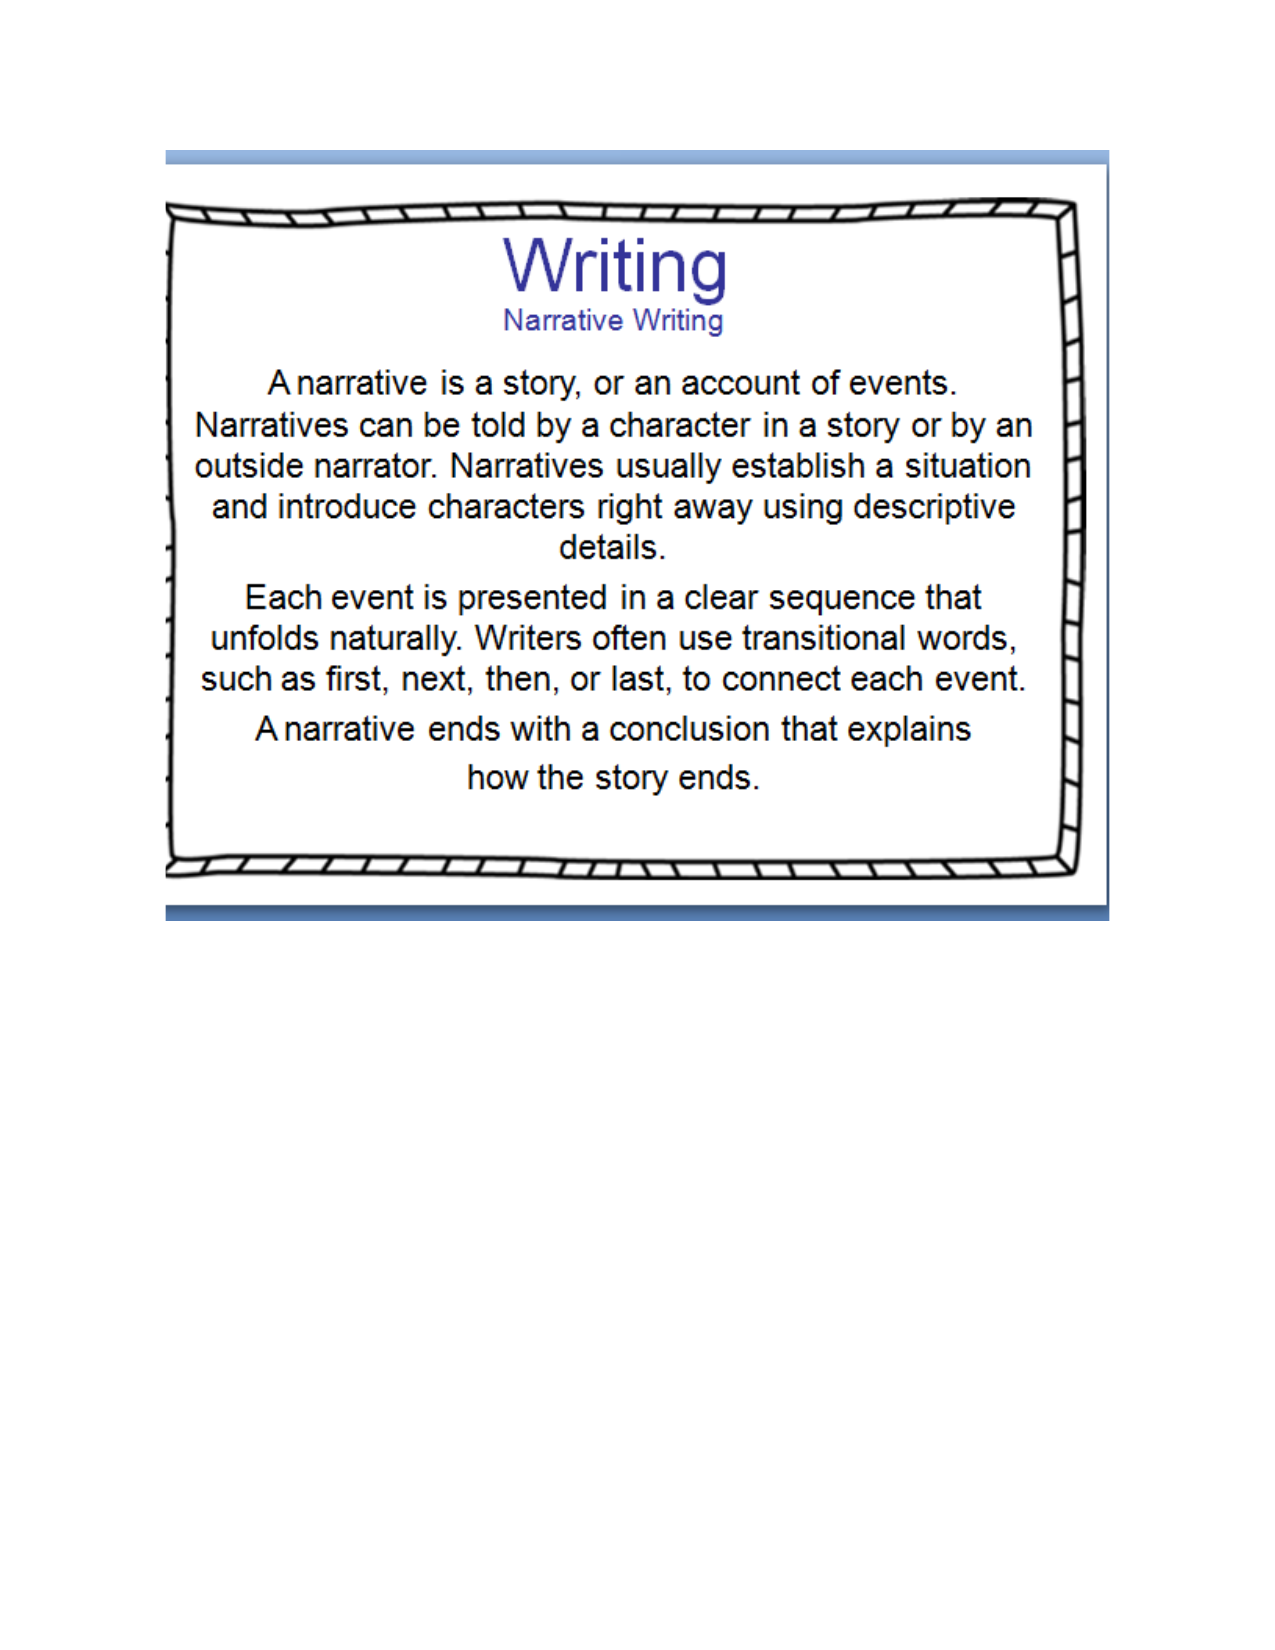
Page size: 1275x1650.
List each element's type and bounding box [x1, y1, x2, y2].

picture [165, 150, 1110, 921]
